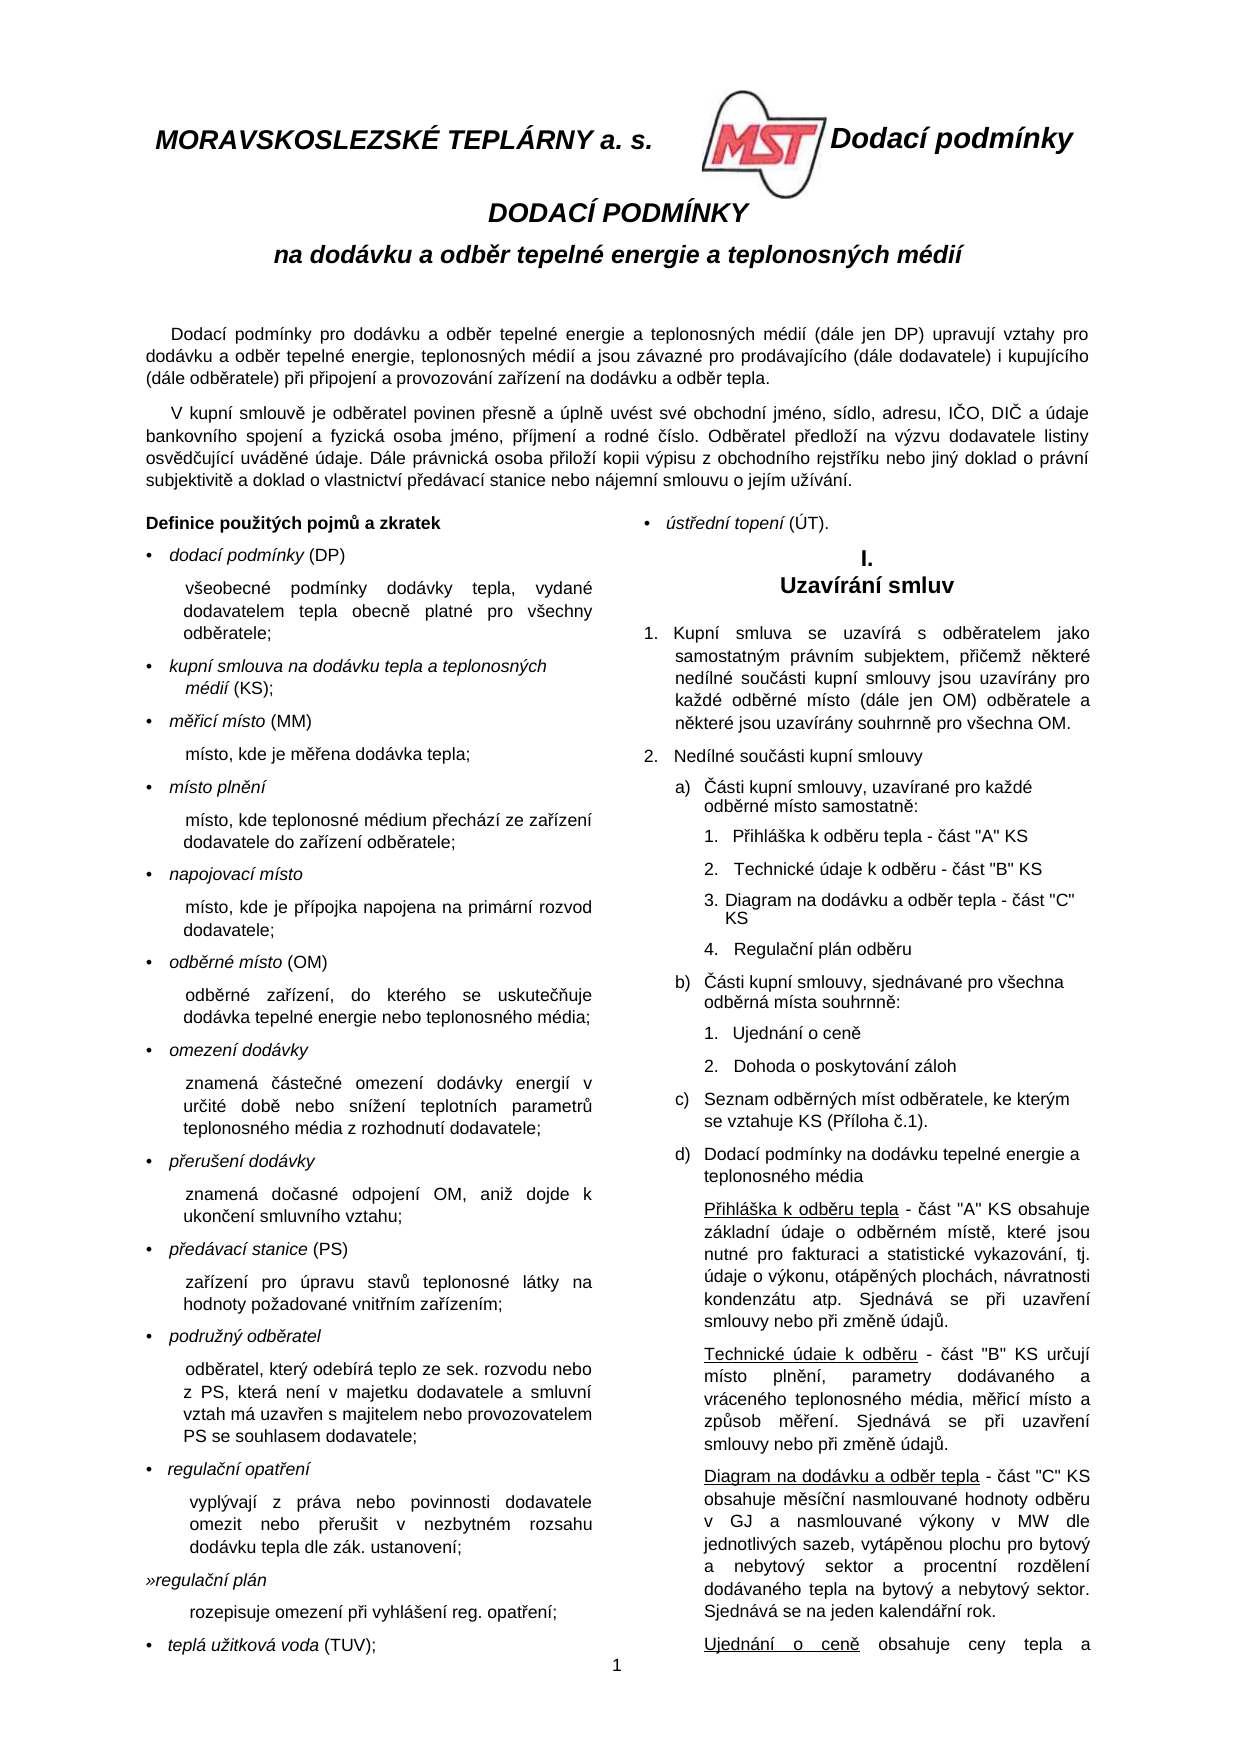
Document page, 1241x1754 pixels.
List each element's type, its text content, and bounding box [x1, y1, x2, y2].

text Přihláška k odběru tepla - část "A" KS obsahuje základní údaje o odběrném místě, které jsou nutné pro fakturaci a statistické vykazování, tj. údaje o výkonu, otápěných plochách, návratnosti kondenzátu atp. Sjednává se při uzavření smlouvy nebo při změně údajů. [704, 1199, 1091, 1331]
text na dodávku a odběr tepelné energie a teplonosných médií [146, 240, 1091, 269]
list teplá užitková voda (TUV); [146, 1635, 593, 1655]
list měřicí místo (MM) [146, 711, 593, 731]
text odběratel, který odebírá teplo ze sek. rozvodu nebo z PS, která není v majetku dodavatele a smluvní vztah má uzavřen s majitelem nebo provozovatelem PS se souhlasem dodavatele; [183, 1359, 593, 1447]
list místo plnění [146, 776, 593, 797]
text DODACÍ PODMÍNKY [146, 197, 1091, 228]
list Regulační plán odběru [704, 939, 1091, 959]
text odběrné zařízení, do kterého se uskutečňuje dodávka tepelné energie nebo teplonosného média; [183, 985, 593, 1028]
list Části kupní smlouvy, sjednávané pro všechna odběrná místa souhrnně: [675, 972, 1091, 1013]
text vyplývají z práva nebo povinnosti dodavatele omezit nebo přerušit v nezbytném rozsahu dodávku tepla dle zák. ustanovení; [189, 1492, 593, 1557]
list předávací stanice (PS) [146, 1238, 593, 1259]
list Kupní smluva se uzavírá s odběratelem jako samostatným právním subjektem, přičemž některé nedílné součásti kupní smlouvy jsou uzavírány pro každé odběrné místo (dále jen OM) odběratele a některé jsou uzavírány souhrnně pro všechna OM. [643, 623, 1091, 733]
picture [701, 90, 827, 197]
text Definice použitých pojmů a zkratek [146, 512, 593, 533]
list Ujednání o ceně [704, 1023, 1091, 1043]
text místo, kde je přípojka napojena na primární rozvod dodavatele; [183, 897, 593, 940]
list přerušení dodávky [146, 1151, 593, 1171]
list Diagram na dodávku a odběr tepla - část "C" KS [704, 892, 1091, 928]
text Dodací podmínky pro dodávku a odběr tepelné energie a teplonosných médií (dále jen DP) upravují vztahy pro dodávku a odběr tepelné energie, teplonosných médií a jsou závazné pro prodávajícího (dále dodavatele) i kupujícího (dále odběratele) při připojení a provozování zařízení na dodávku a odběr tepla. [146, 323, 1091, 388]
list podružný odběratel [146, 1326, 593, 1347]
list ústřední topení (ÚT). [643, 512, 1091, 533]
text Diagram na dodávku a odběr tepla - část "C" KS obsahuje měsíční nasmlouvané hodnoty odběru v GJ a nasmlouvané výkony v MW dle jednotlivých sazeb, vytápěnou plochu pro bytový a nebytový sektor a procentní rozdělení dodávaného tepla na bytový a nebytový sektor. Sjednává se na jeden kalendářní rok. [704, 1466, 1091, 1621]
list Technické údaje k odběru - část "B" KS [704, 859, 1091, 879]
list Dodací podmínky na dodávku tepelné energie a teplonosného média [675, 1144, 1091, 1187]
text rozepisuje omezení při vyhlášení reg. opatření; [189, 1602, 593, 1623]
text všeobecné podmínky dodávky tepla, vydané dodavatelem tepla obecně platné pro všechny odběratele; [183, 578, 593, 643]
list odběrné místo (OM) [146, 952, 593, 972]
text médií (KS); [183, 678, 593, 698]
list Seznam odběrných míst odběratele, ke kterým se vztahuje KS (Příloha č.1). [675, 1089, 1091, 1131]
text Technické údaie k odběru - část "B" KS určují místo plnění, parametry dodávaného a vráceného teplonosného média, měřicí místo a způsob měření. Sjednává se při uzavření smlouvy nebo při změně údajů. [704, 1344, 1091, 1454]
text znamená částečné omezení dodávky energií v určité době nebo snížení teplotních parametrů teplonosného média z rozhodnutí dodavatele; [183, 1073, 593, 1138]
text zařízení pro úpravu stavů teplonosné látky na hodnoty požadované vnitřním zařízením; [183, 1271, 593, 1314]
list Dohoda o poskytování záloh [704, 1056, 1091, 1076]
list regulační opatření [146, 1459, 593, 1479]
text Dodací podmínky [830, 121, 1084, 155]
list omezení dodávky [146, 1040, 593, 1061]
text místo, kde teplonosné médium přechází ze zařízení dodavatele do zařízení odběratele; [183, 809, 593, 852]
list Přihláška k odběru tepla - část "A" KS [704, 826, 1091, 847]
list Části kupní smlouvy, uzavírané pro každé odběrné místo samostatně: [675, 778, 1091, 816]
list Nedílné součásti kupní smlouvy [643, 745, 1091, 766]
text Uzavírání smluv [643, 572, 1091, 598]
list napojovací místo [146, 864, 593, 884]
text I. [643, 545, 1091, 572]
text »regulační plán [146, 1569, 593, 1590]
text místo, kde je měřena dodávka tepla; [183, 744, 593, 764]
list kupní smlouva na dodávku tepla a teplonosných [146, 656, 593, 676]
text znamená dočasné odpojení OM, aniž dojde k ukončení smluvního vztahu; [183, 1183, 593, 1226]
text MORAVSKOSLEZSKÉ TEPLÁRNY a. s. [155, 124, 695, 155]
text V kupní smlouvě je odběratel povinen přesně a úplně uvést své obchodní jméno, sídlo, adresu, IČO, DIČ a údaje bankovního spojení a fyzická osoba jméno, příjmení a rodné číslo. Odběratel předloží na výzvu dodavatele listiny osvědčující uváděné údaje. Dále právnická osoba přiloží kopii výpisu z obchodního rejstříku nebo jiný doklad o právní subjektivitě a doklad o vlastnictví předávací stanice nebo nájemní smlouvu o jejím užívání. [146, 403, 1091, 491]
list dodací podmínky (DP) [146, 545, 593, 566]
